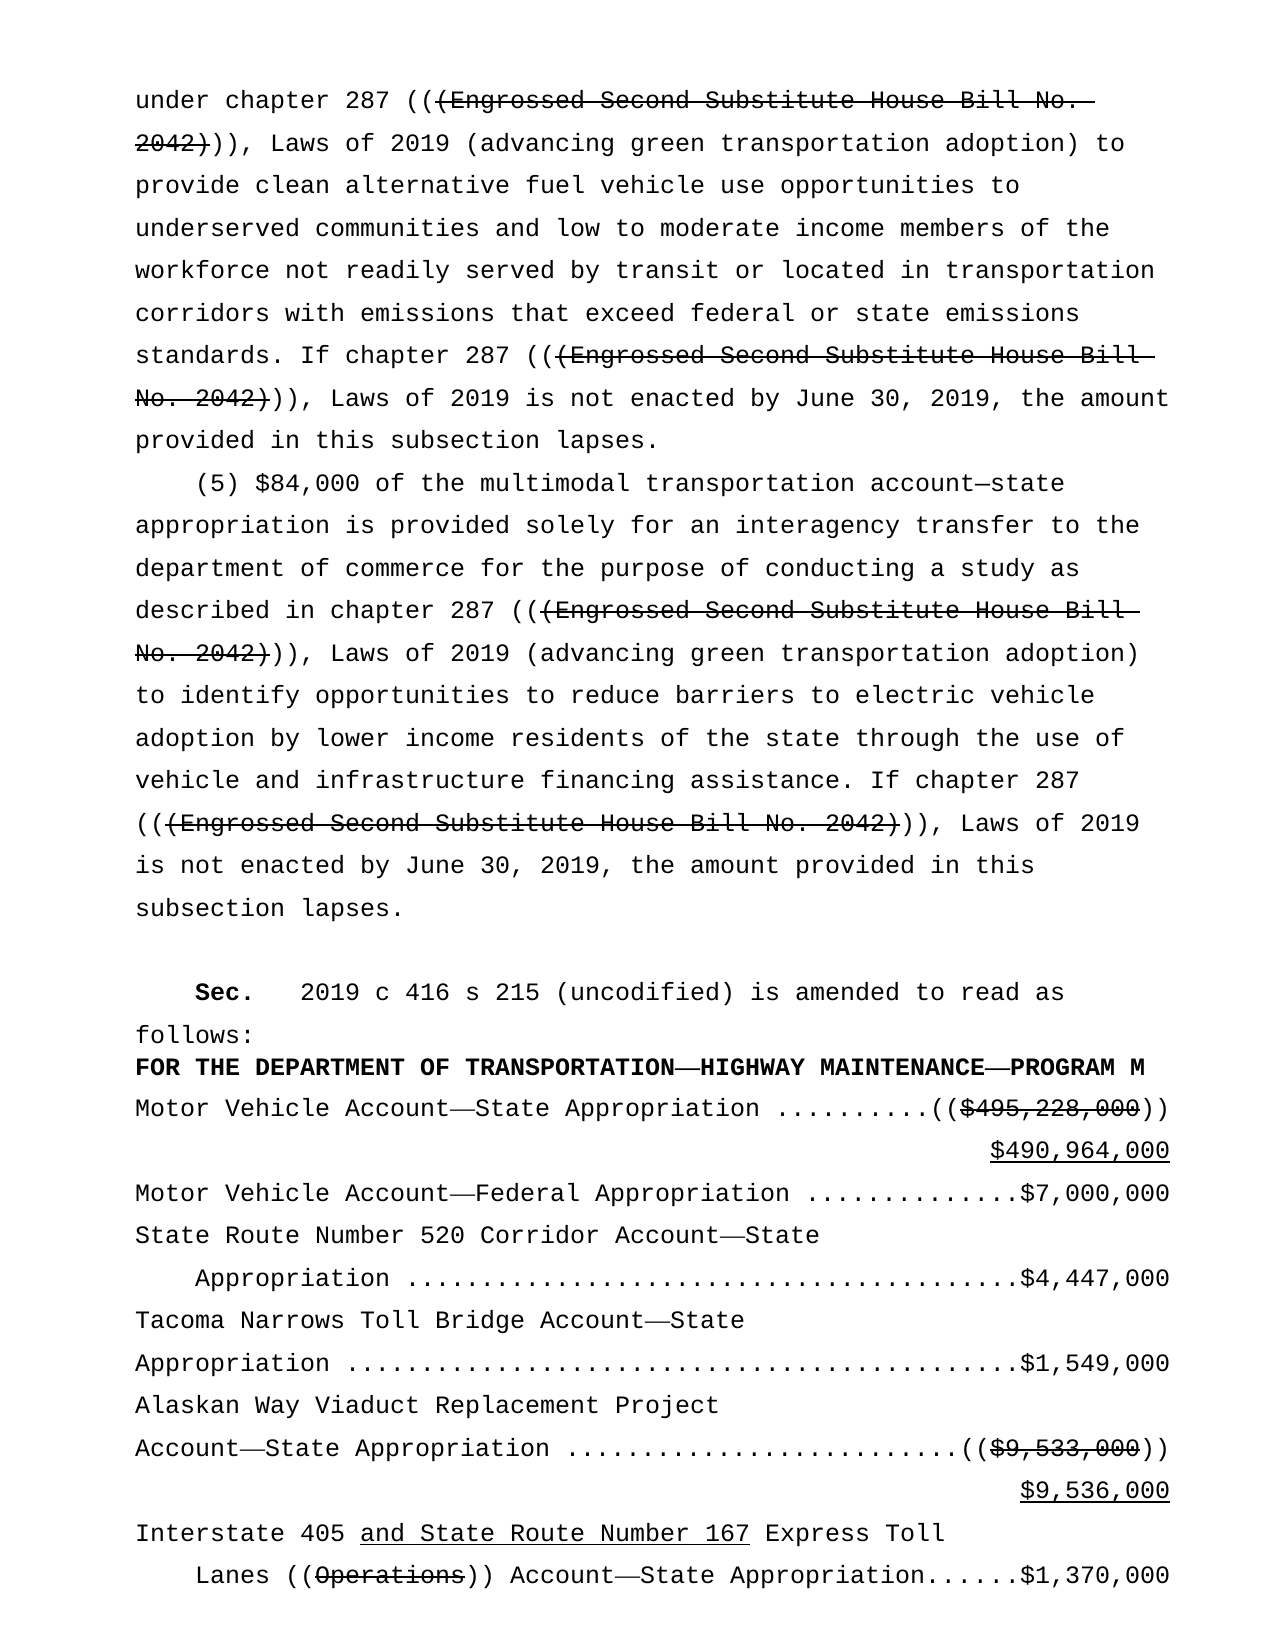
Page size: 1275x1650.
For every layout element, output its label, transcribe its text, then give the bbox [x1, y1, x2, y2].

text (5) $84,000 of the multimodal transportation account—state appropriation is provided solely for an interagency transfer to the department of commerce for the purpose of conducting a study as described in chapter 287 (((Engrossed Second Substitute House Bill No. 2042))), Laws of 2019 (advancing green transportation adoption) to identify opportunities to reduce barriers to electric vehicle adoption by lower income residents of the state through the use of vehicle and infrastructure financing assistance. If chapter 287 (((Engrossed Second Substitute House Bill No. 2042))), Laws of 2019 is not enacted by June 30, 2019, the amount provided in this subsection lapses. [135, 457, 1170, 925]
text Lanes ((Operations)) Account—State Appropriation $1,370,000 [135, 1550, 1170, 1592]
text Appropriation $1,549,000 [135, 1337, 1170, 1380]
text Account—State Appropriation (($9,533,000)) [135, 1422, 1170, 1465]
text Alaskan Way Viaduct Replacement Project [135, 1380, 1170, 1422]
text Motor Vehicle Account—Federal Appropriation $7,000,000 [135, 1167, 1170, 1210]
text FOR THE DEPARTMENT OF TRANSPORTATION—HIGHWAY MAINTENANCE—PROGRAM M [135, 1052, 1170, 1082]
text Motor Vehicle Account—State Appropriation (($495,228,000)) [135, 1082, 1170, 1125]
text Sec. 2019 c 416 s 215 (uncodified) is amended to read as follows: [135, 967, 1170, 1052]
text Appropriation $4,447,000 [135, 1252, 1170, 1295]
text Tacoma Narrows Toll Bridge Account—State [135, 1295, 1170, 1337]
text State Route Number 520 Corridor Account—State [135, 1210, 1170, 1252]
text Interstate 405 and State Route Number 167 Express Toll [135, 1507, 1170, 1550]
text $490,964,000 [135, 1125, 1170, 1167]
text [135, 75, 1170, 457]
text $9,536,000 [135, 1465, 1170, 1507]
